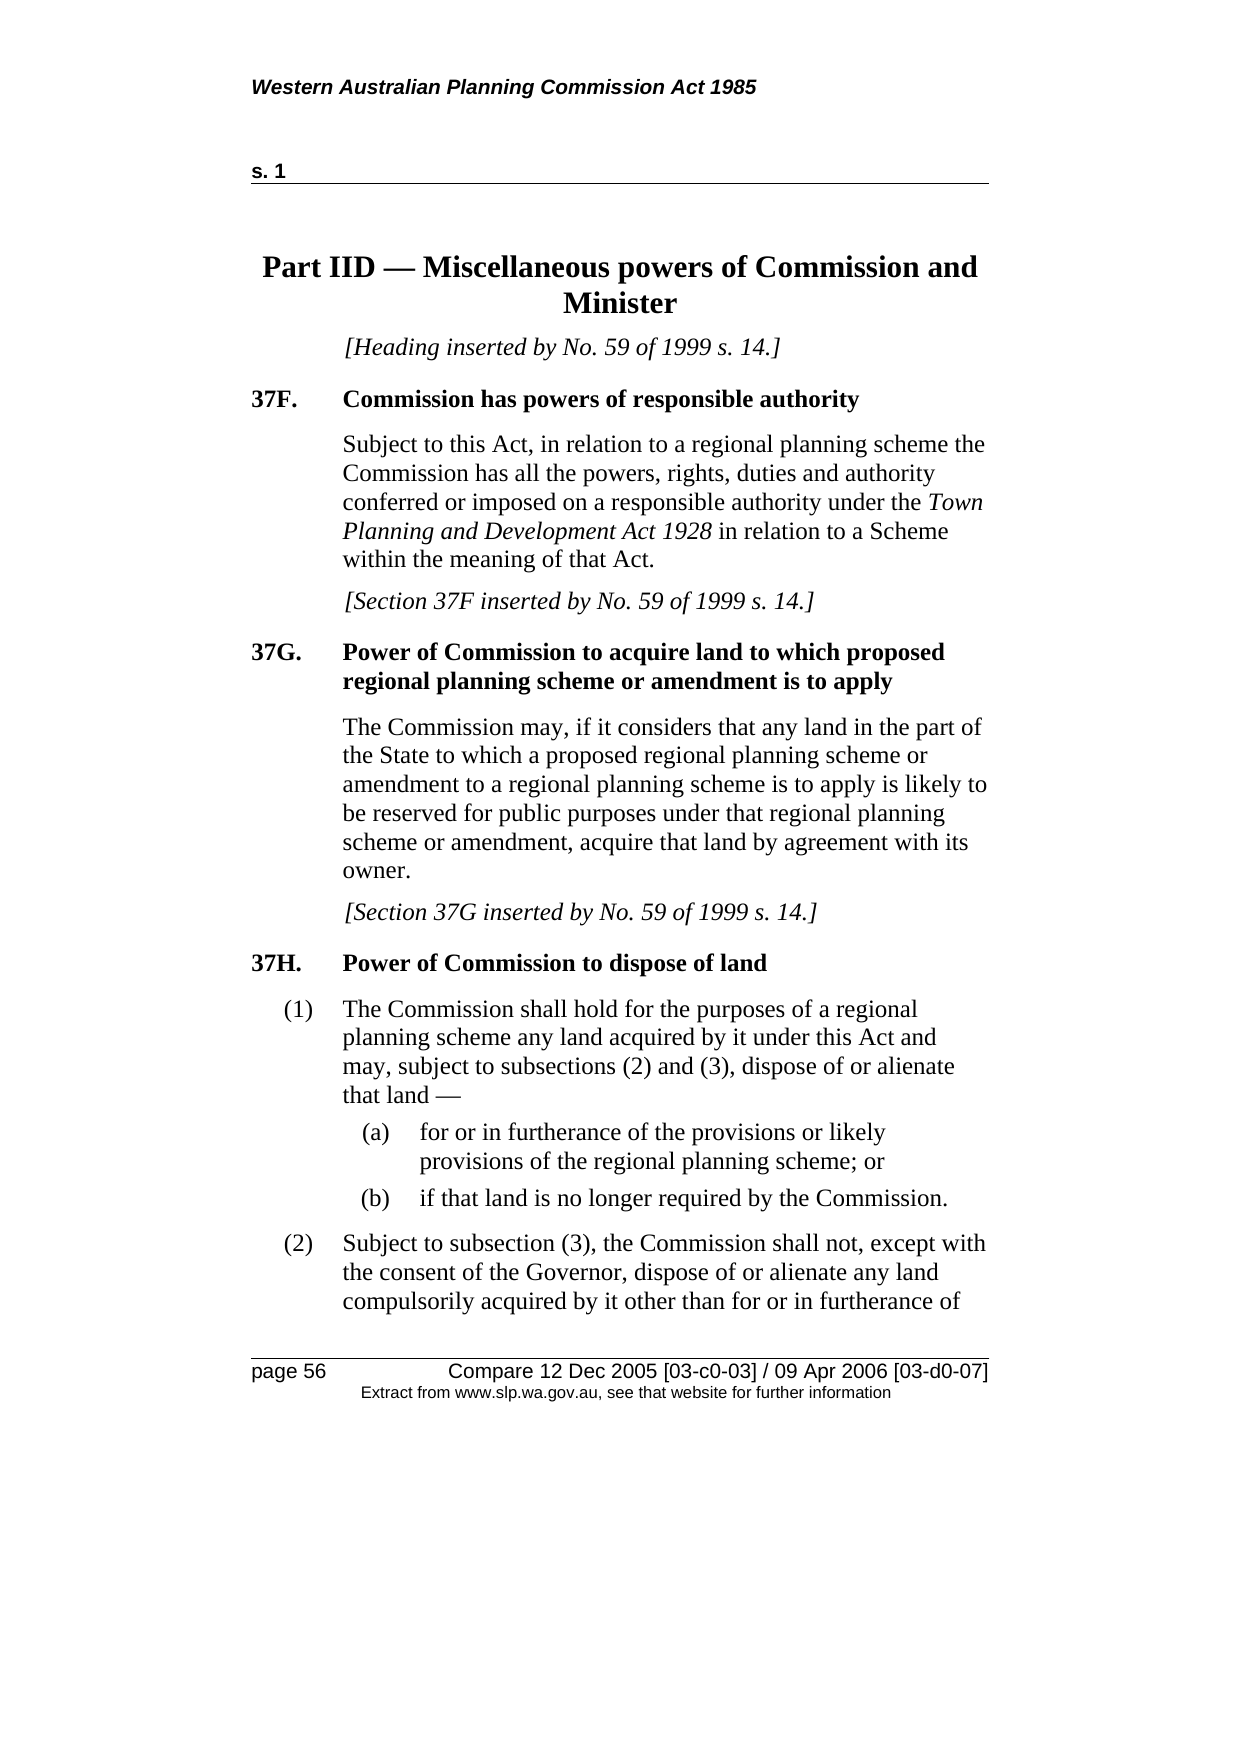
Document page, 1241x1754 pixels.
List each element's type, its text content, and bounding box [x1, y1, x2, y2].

subtitle 37H. Power of Commission to dispose of land [251, 948, 989, 977]
subtitle 37G. Power of Commission to acquire land to which proposed regional planning scheme or amendment is to apply [251, 637, 989, 695]
text [Heading inserted by No. 59 of 1999 s. 14.] [251, 332, 989, 361]
text (a) for or in furtherance of the provisions or likely provisions of the regional planning scheme; or [251, 1117, 989, 1174]
text (b) if that land is no longer required by the Commission. [251, 1183, 989, 1212]
text (1) The Commission shall hold for the purposes of a regional planning scheme any land acquired by it under this Act and may, subject to subsections (2) and (3), dispose of or alienate that land — [251, 994, 989, 1109]
subtitle Part IID — Miscellaneous powers of Commission and Minister [251, 248, 989, 320]
text Subject to this Act, in relation to a regional planning scheme the Commission has all the powers, rights, duties and authority conferred or imposed on a responsible authority under the Town Planning and Development Act 1928 in relation to a Scheme within the meaning of that Act. [251, 429, 989, 573]
subtitle 37F. Commission has powers of responsible authority [251, 384, 989, 413]
text The Commission may, if it considers that any land in the part of the State to which a proposed regional planning scheme or amendment to a regional planning scheme is to apply is likely to be reserved for public purposes under that regional planning scheme or amendment, acquire that land by agreement with its owner. [251, 712, 989, 884]
text [Section 37G inserted by No. 59 of 1999 s. 14.] [251, 897, 989, 925]
text [Section 37F inserted by No. 59 of 1999 s. 14.] [251, 586, 989, 614]
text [251, 1228, 989, 1314]
